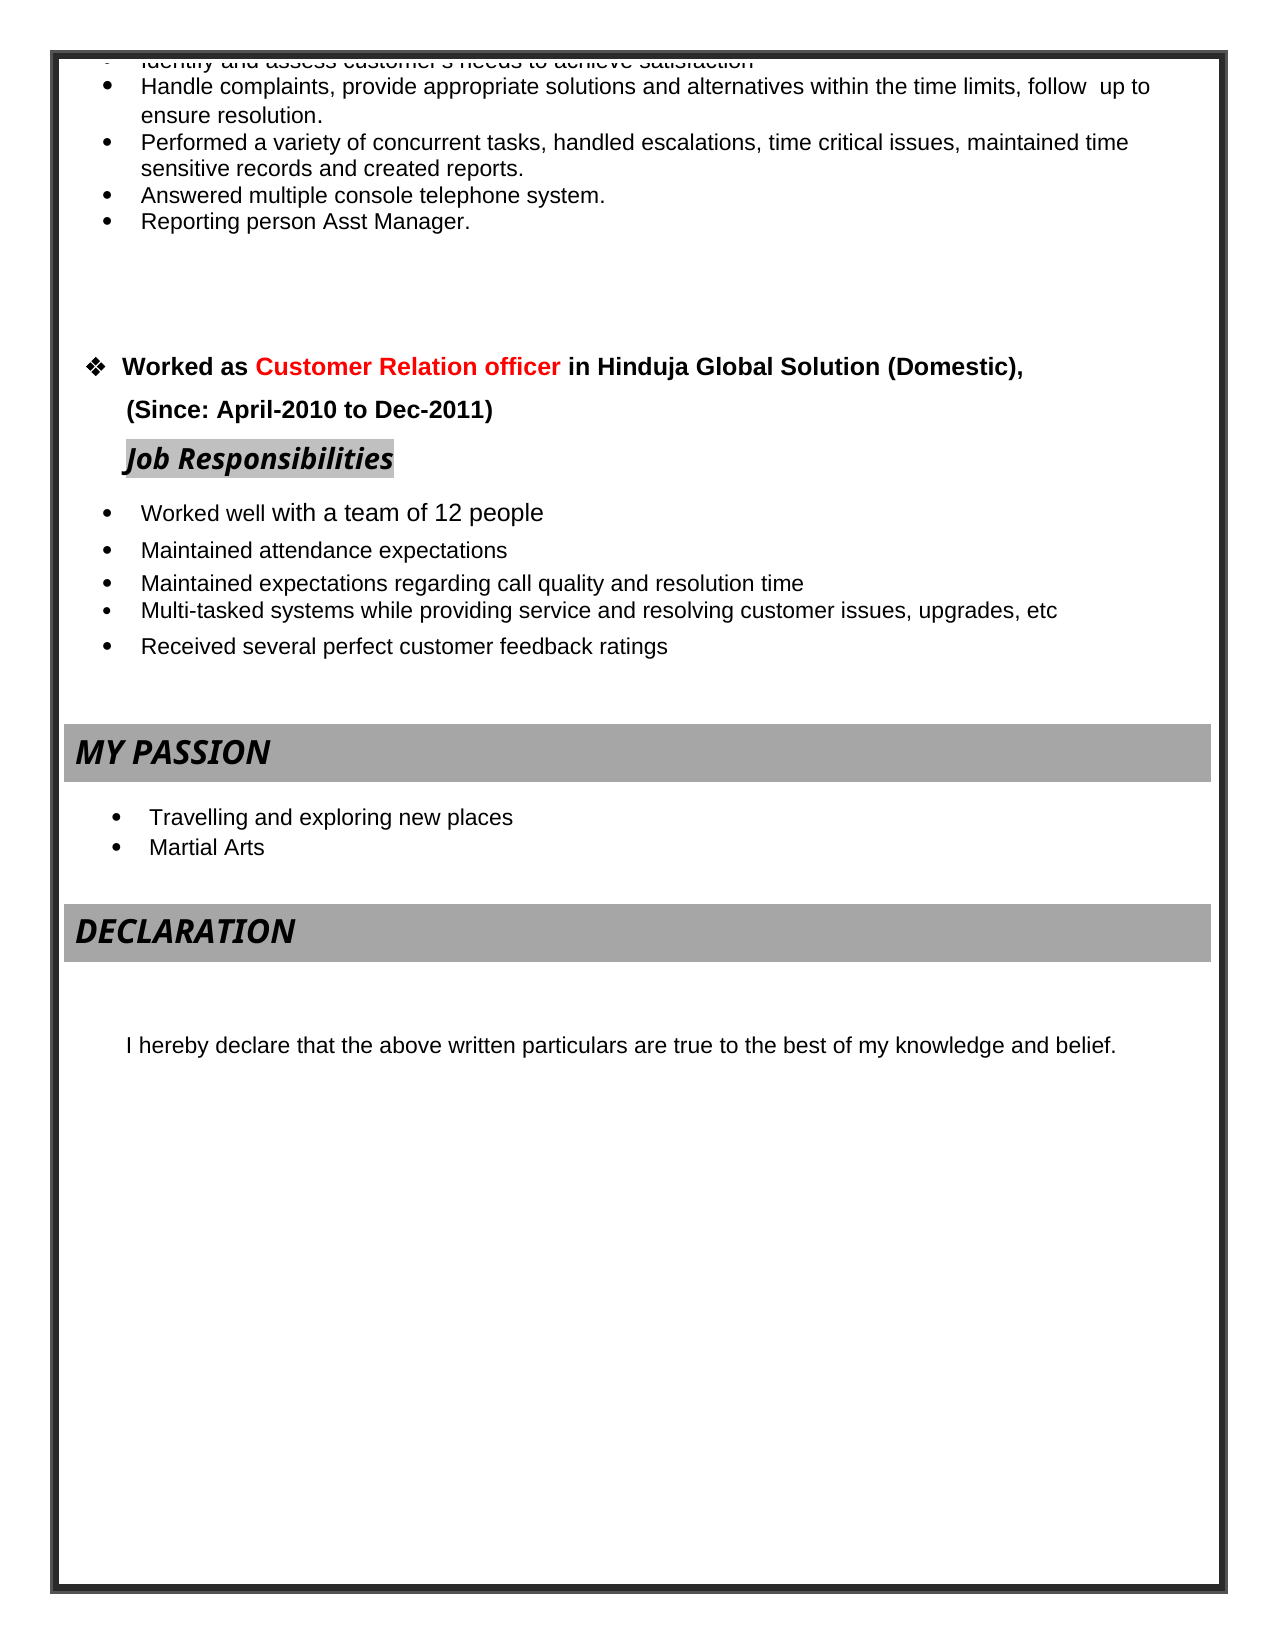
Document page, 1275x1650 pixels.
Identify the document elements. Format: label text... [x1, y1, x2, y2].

list Performed a variety of concurrent tasks, handled escalations, time critical issues, maintained time sensitive records and created reports. [103, 129, 1216, 182]
list Worked as Customer Relation officer in Hinduja Global Solution (Domestic), [84, 352, 1216, 381]
text Job Responsibilities [84, 438, 1216, 478]
list Martial Arts [112, 834, 1216, 861]
list Handle complaints, provide appropriate solutions and alternatives within the time limits, follow up to ensure resolution. [103, 73, 1216, 129]
list Worked well with a team of 12 people [103, 498, 1216, 527]
text I hereby declare that the above written particulars are true to the best of my knowledge and belief. [75, 1032, 1216, 1058]
text (Since: April-2010 to Dec-2011) [84, 395, 1216, 424]
list Received several perfect customer feedback ratings [103, 627, 1216, 660]
table_header DECLARATION [64, 904, 1211, 962]
list Answered multiple console telephone system. [103, 182, 1216, 208]
list Travelling and exploring new places [112, 804, 1216, 830]
list Reporting person Asst Manager. [103, 208, 1216, 234]
table_header MY PASSION [64, 724, 1211, 782]
list Maintained attendance expectations [103, 531, 1216, 564]
list Multi-tasked systems while providing service and resolving customer issues, upgrades, etc [103, 597, 1216, 623]
list Maintained expectations regarding call quality and resolution time [103, 564, 1216, 597]
